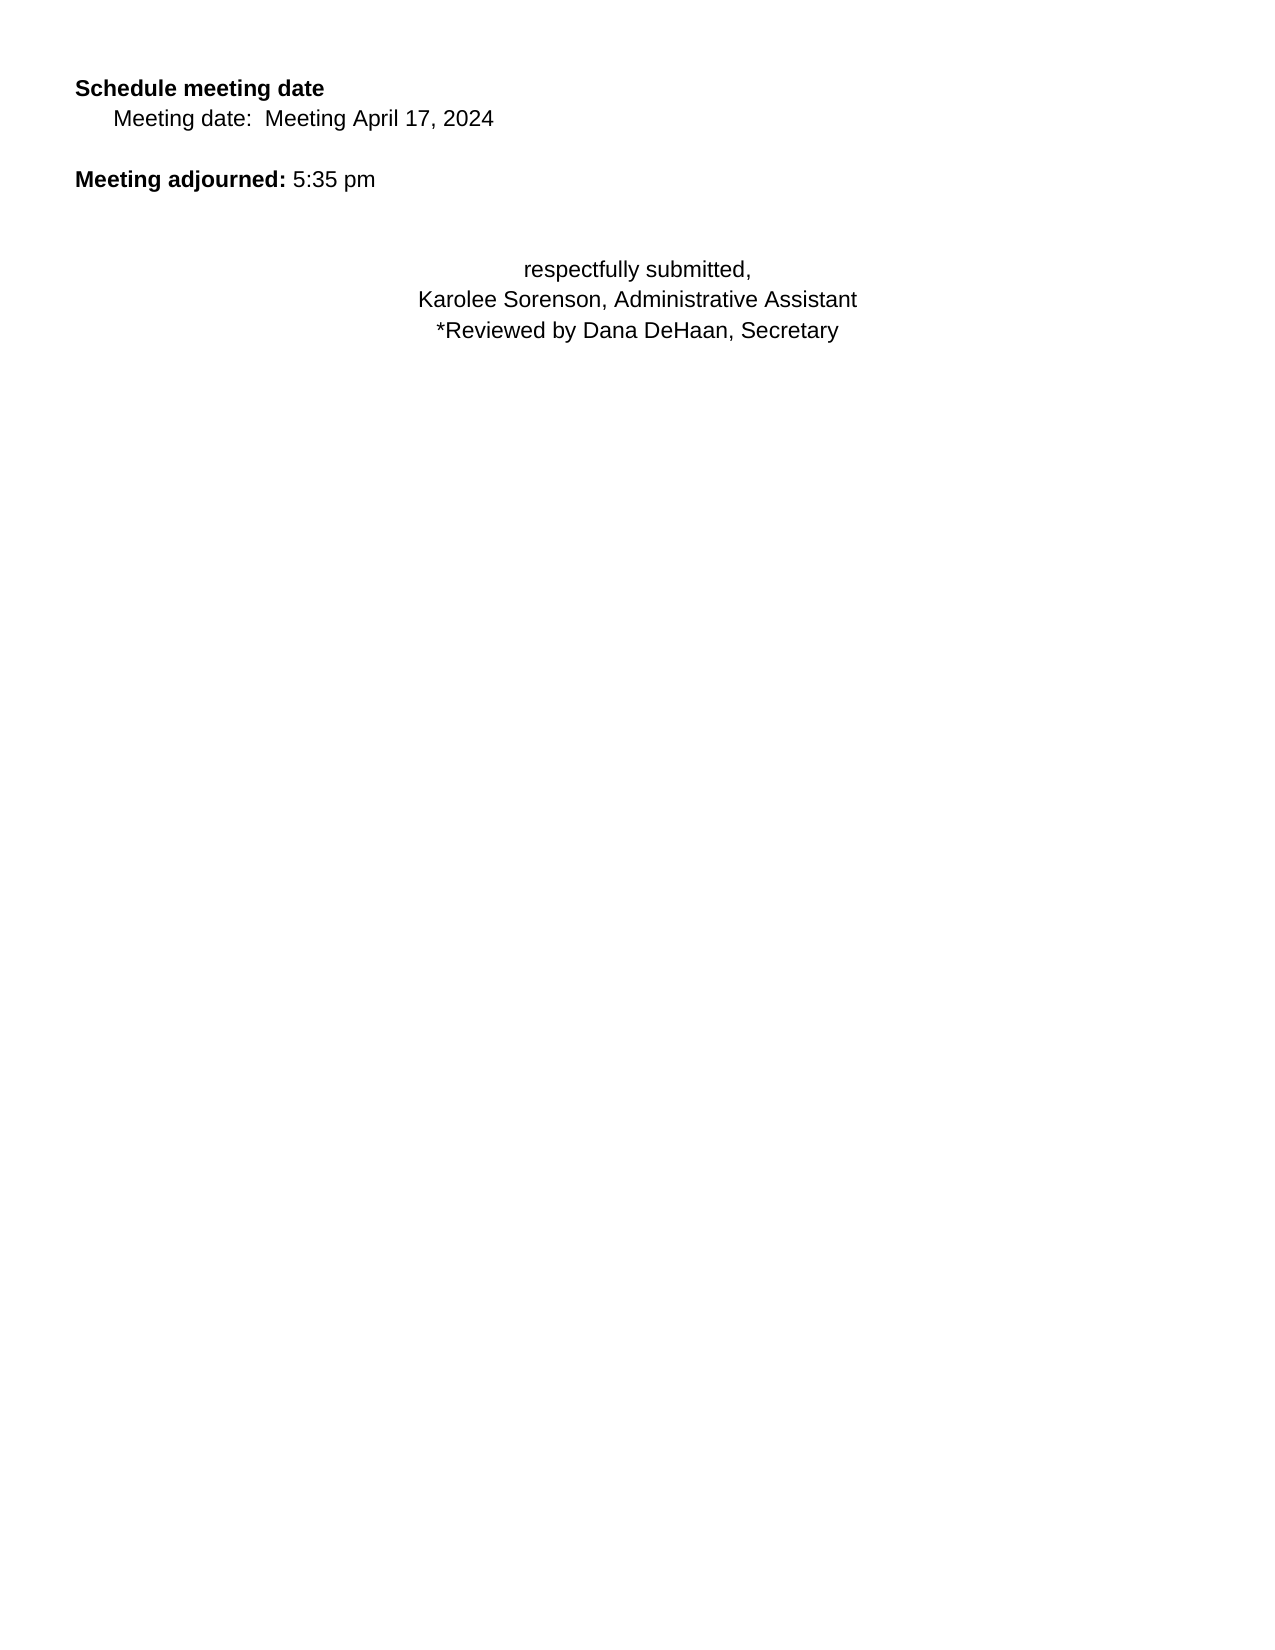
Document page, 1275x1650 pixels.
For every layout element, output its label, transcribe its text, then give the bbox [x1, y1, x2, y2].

text Meeting date: Meeting April 17, 2024 [75, 105, 1200, 132]
text Meeting adjourned: 5:35 pm [75, 166, 1200, 192]
text Schedule meeting date [75, 75, 1200, 101]
text respectfully submitted, [75, 256, 1200, 283]
text *Reviewed by Dana DeHaan, Secretary [75, 317, 1200, 343]
text Karolee Sorenson, Administrative Assistant [75, 286, 1200, 313]
